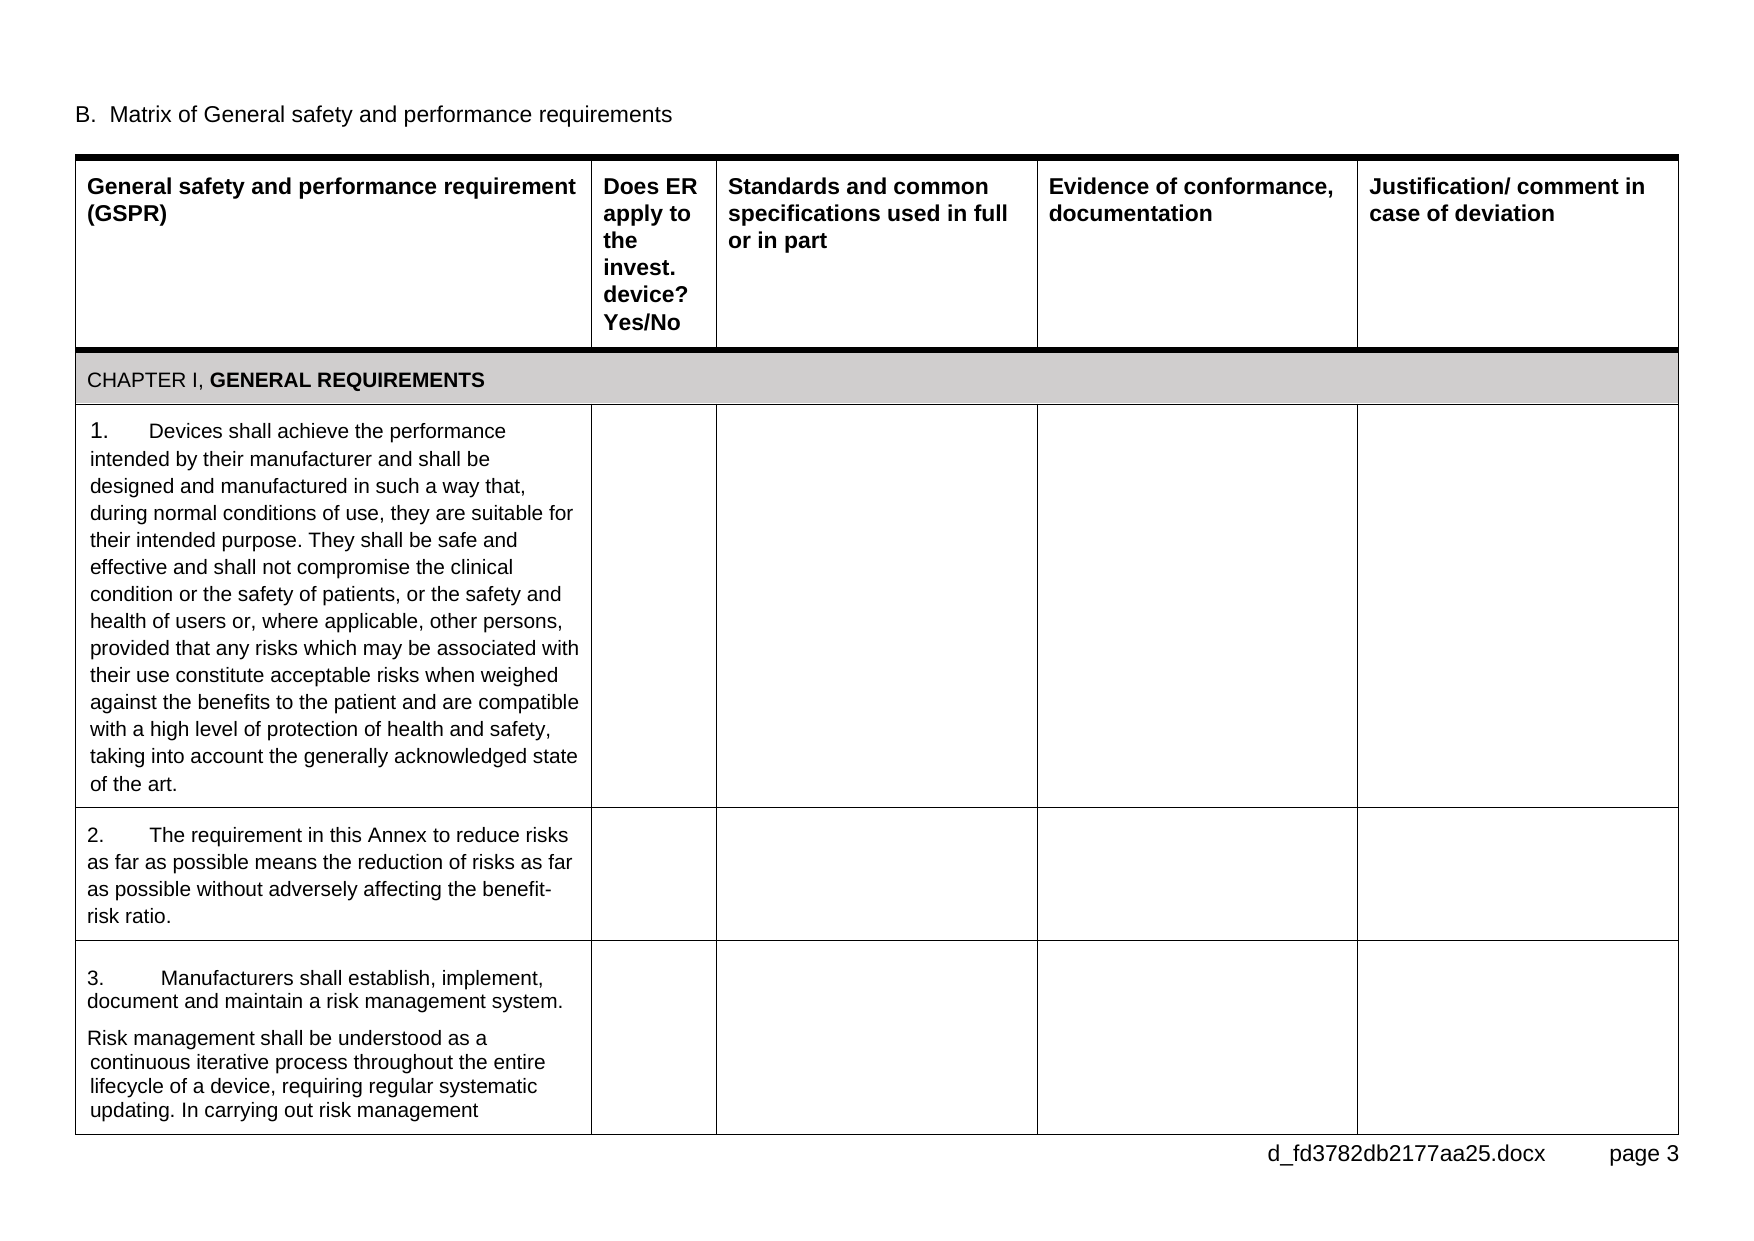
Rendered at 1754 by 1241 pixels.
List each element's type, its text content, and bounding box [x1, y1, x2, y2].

table_cell [592, 941, 716, 1133]
table_header Evidence of conformance, documentation [1038, 161, 1357, 347]
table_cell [76, 941, 591, 1133]
table_cell [717, 808, 1037, 940]
table_cell [592, 808, 716, 940]
table_cell [1358, 405, 1678, 807]
table_cell [1038, 808, 1357, 940]
table_header Justification/ comment in case of deviation [1358, 161, 1678, 347]
table_cell [717, 941, 1037, 1133]
table_cell 1. Devices shall achieve the performance intended by their manufacturer and shall be designed and manufactured in such a way that, during normal conditions of use, they are suitable for their intended purpose. They shall be safe and effective and shall not compromise the clinical condition or the safety of patients, or the safety and health of users or, where applicable, other persons, provided that any risks which may be associated with their use constitute acceptable risks when weighed against the benefits to the patient and are compatible with a high level of protection of health and safety, taking into account the generally acknowledged state of the art. [76, 405, 591, 807]
table_cell [1038, 941, 1357, 1133]
table_cell [1358, 941, 1678, 1133]
table_cell [1358, 808, 1678, 940]
table_header Standards and common specifications used in full or in part [717, 161, 1037, 347]
table_cell [592, 405, 716, 807]
table_cell [1038, 405, 1357, 807]
text B. Matrix of General safety and performance requirements [75, 100, 1679, 127]
table_header General safety and performance requirement (GSPR) [76, 161, 591, 347]
table_cell CHAPTER I, GENERAL REQUIREMENTS [76, 353, 1678, 403]
table_header Does ER apply to the invest. device? Yes/No [592, 161, 716, 347]
table_cell 2. The requirement in this Annex to reduce risks as far as possible means the reduction of risks as far as possible without adversely affecting the benefit-risk ratio. [76, 808, 591, 940]
table_cell [717, 405, 1037, 807]
